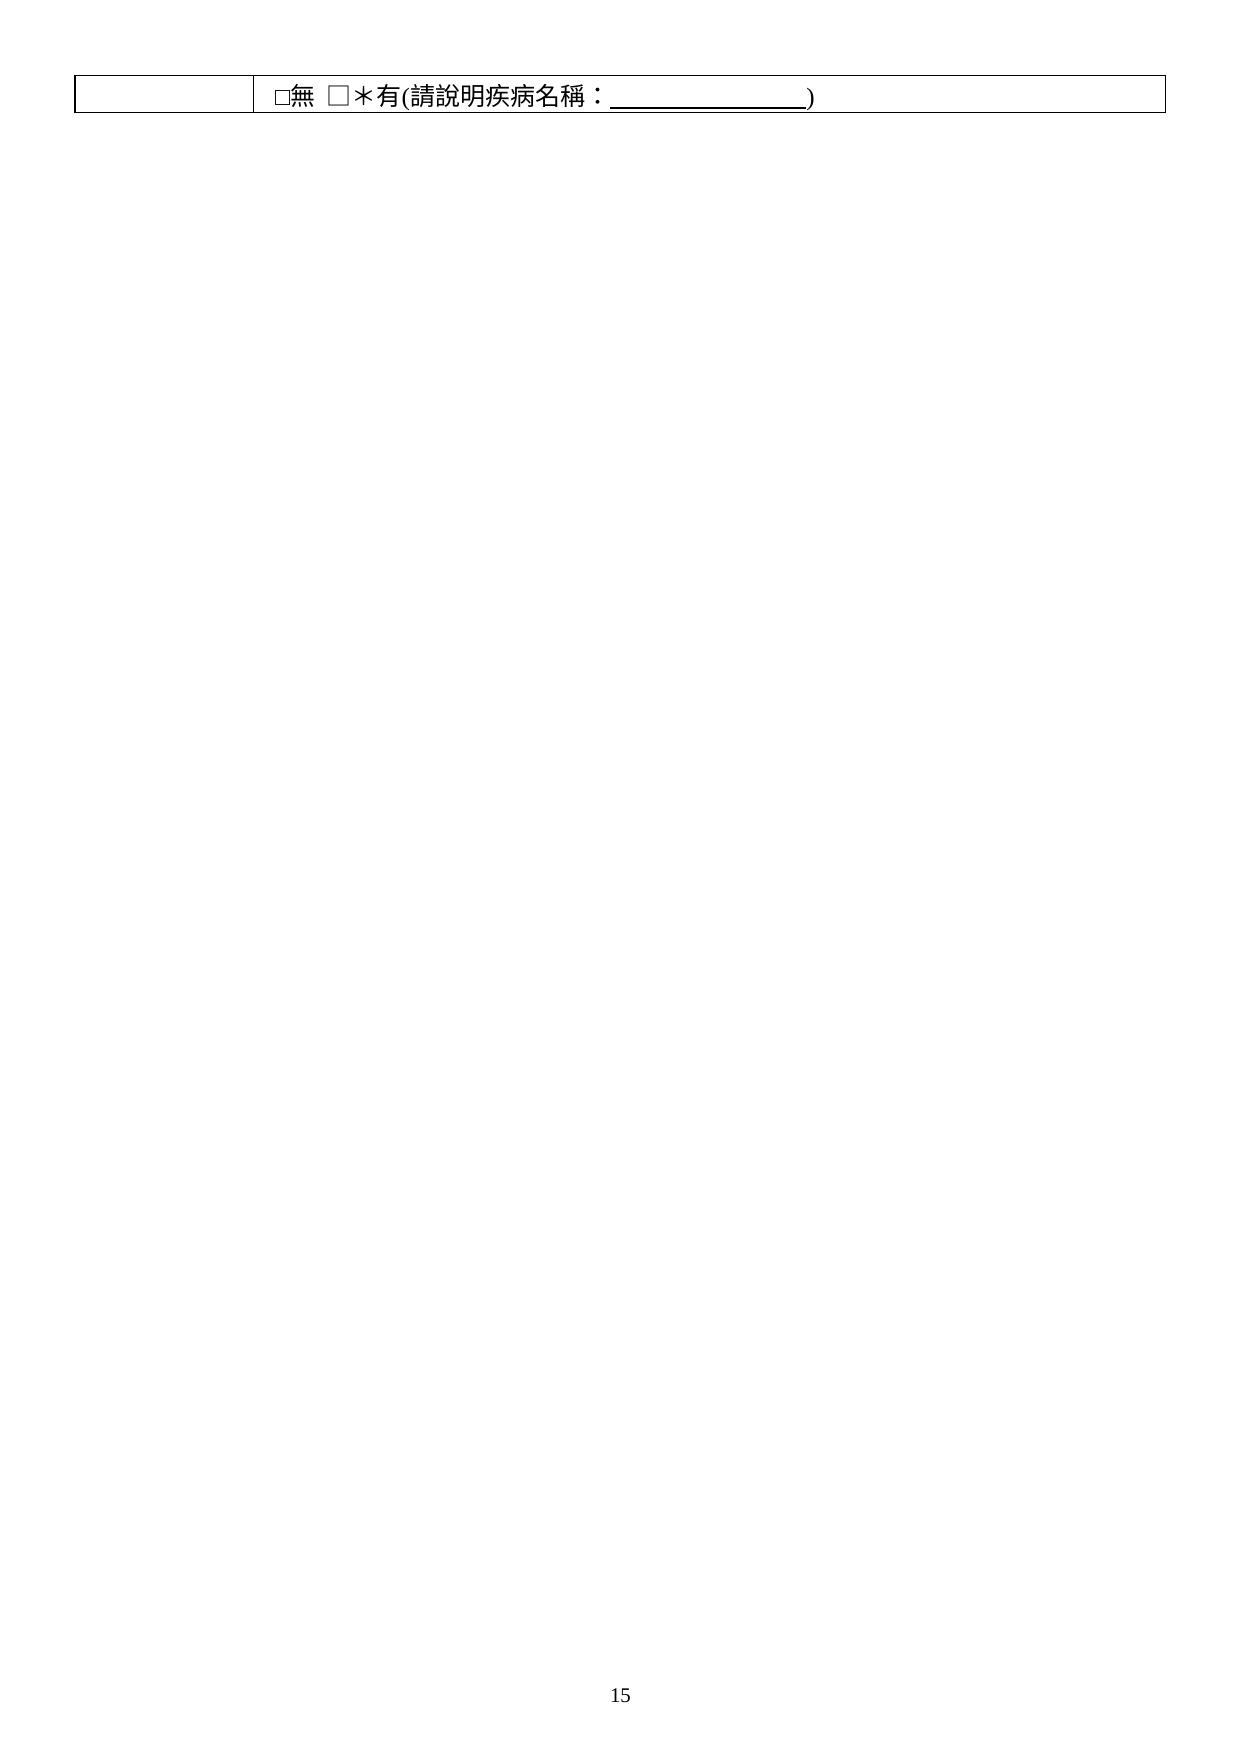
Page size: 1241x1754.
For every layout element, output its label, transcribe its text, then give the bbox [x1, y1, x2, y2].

table_cell 家族健康因素 [76, 76, 253, 112]
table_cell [254, 76, 1165, 112]
